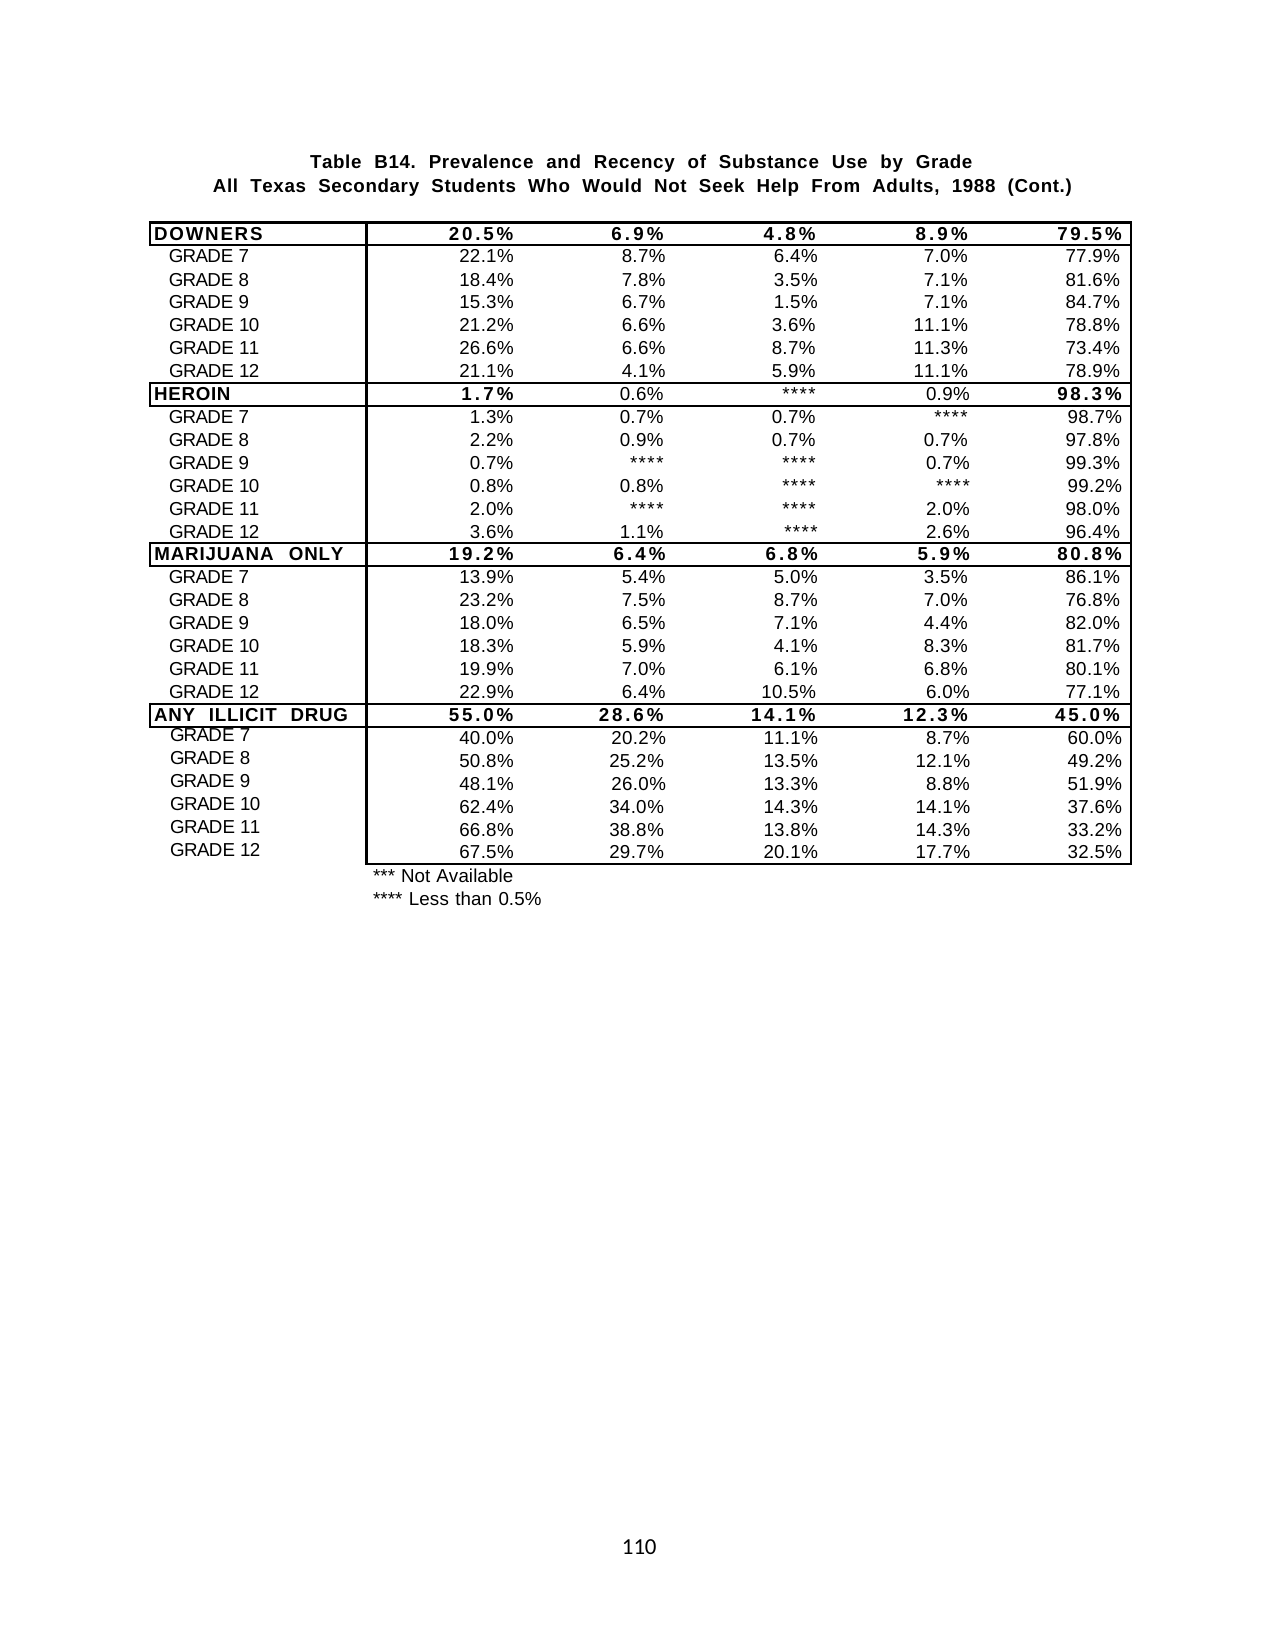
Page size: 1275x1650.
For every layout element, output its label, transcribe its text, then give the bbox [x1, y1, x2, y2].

text GRADE 7 [170, 724, 260, 746]
text **** Less than 0.5% [373, 888, 1144, 910]
text Table B14. Prevalence and Recency of Substance Use by Grade [305, 151, 977, 173]
text *** Not Available [373, 865, 1144, 887]
text GRADE 9 [170, 770, 260, 791]
text GRADE 12 [170, 838, 265, 860]
text GRADE 10 [170, 793, 265, 814]
text GRADE 11 [170, 816, 265, 837]
text All Texas Secondary Students Who Would Not Seek Help From Adults, 1988 (Cont.) [209, 174, 1075, 195]
text GRADE 8 [170, 747, 260, 768]
